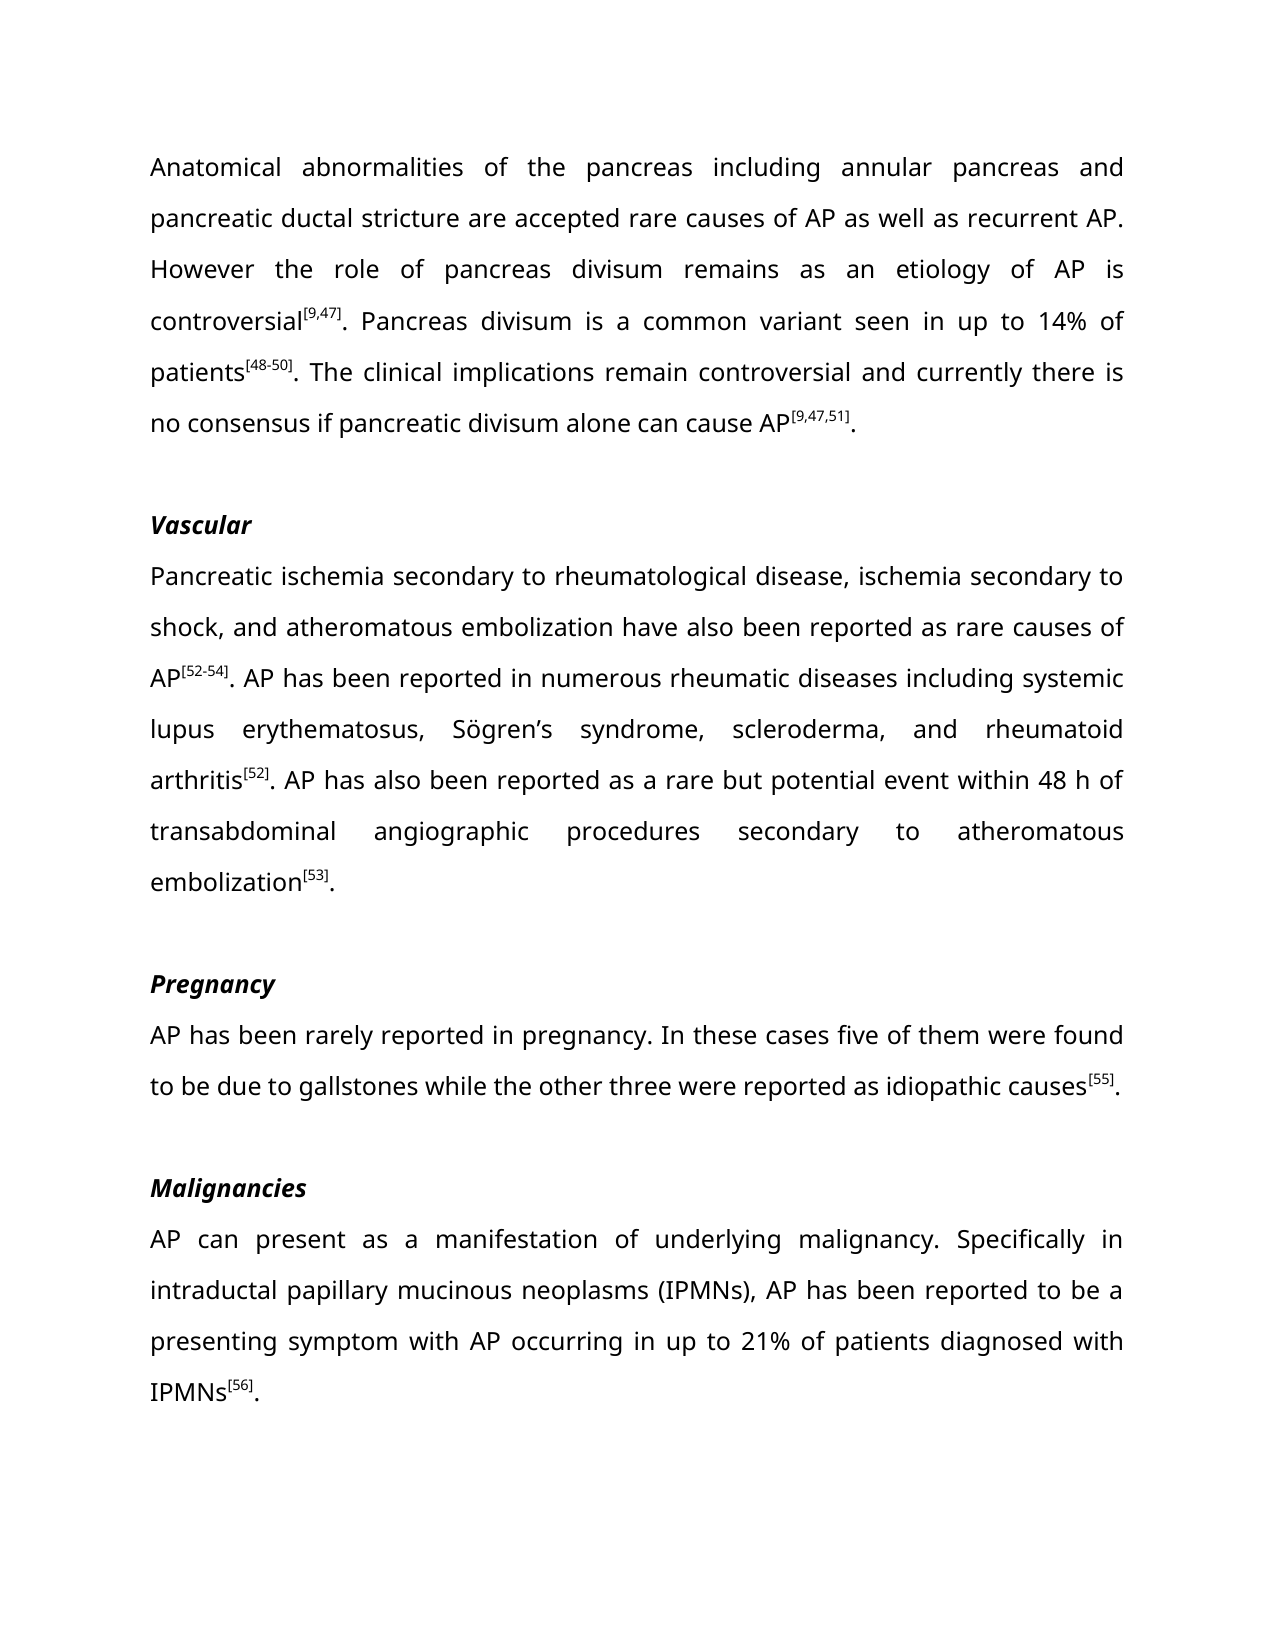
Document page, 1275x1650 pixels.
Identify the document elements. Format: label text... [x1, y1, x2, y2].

text Pancreatic ischemia secondary to rheumatological disease, ischemia secondary to shock, and atheromatous embolization have also been reported as rare causes of AP[52-54]. AP has been reported in numerous rheumatic diseases including systemic lupus erythematosus, Sögren’s syndrome, scleroderma, and rheumatoid arthritis[52]. AP has also been reported as a rare but potential event within 48 h of transabdominal angiographic procedures secondary to atheromatous embolization[53]. [150, 558, 1125, 899]
text AP has been rarely reported in pregnancy. In these cases five of them were found to be due to gallstones while the other three were reported as idiopathic causes[55]. [150, 1018, 1125, 1103]
text Pregnancy [150, 967, 1125, 1001]
text Vascular [150, 507, 1125, 541]
text AP can present as a manifestation of underlying malignancy. Specifically in intraductal papillary mucinous neoplasms (IPMNs), AP has been reported to be a presenting symptom with AP occurring in up to 21% of patients diagnosed with IPMNs[56]. [150, 1222, 1125, 1409]
text Malignancies [150, 1171, 1125, 1205]
text Anatomical abnormalities of the pancreas including annular pancreas and pancreatic ductal stricture are accepted rare causes of AP as well as recurrent AP. However the role of pancreas divisum remains as an etiology of AP is controversial[9,47]. Pancreas divisum is a common variant seen in up to 14% of patients[48-50]. The clinical implications remain controversial and currently there is no consensus if pancreatic divisum alone can cause AP[9,47,51]. [150, 150, 1125, 439]
